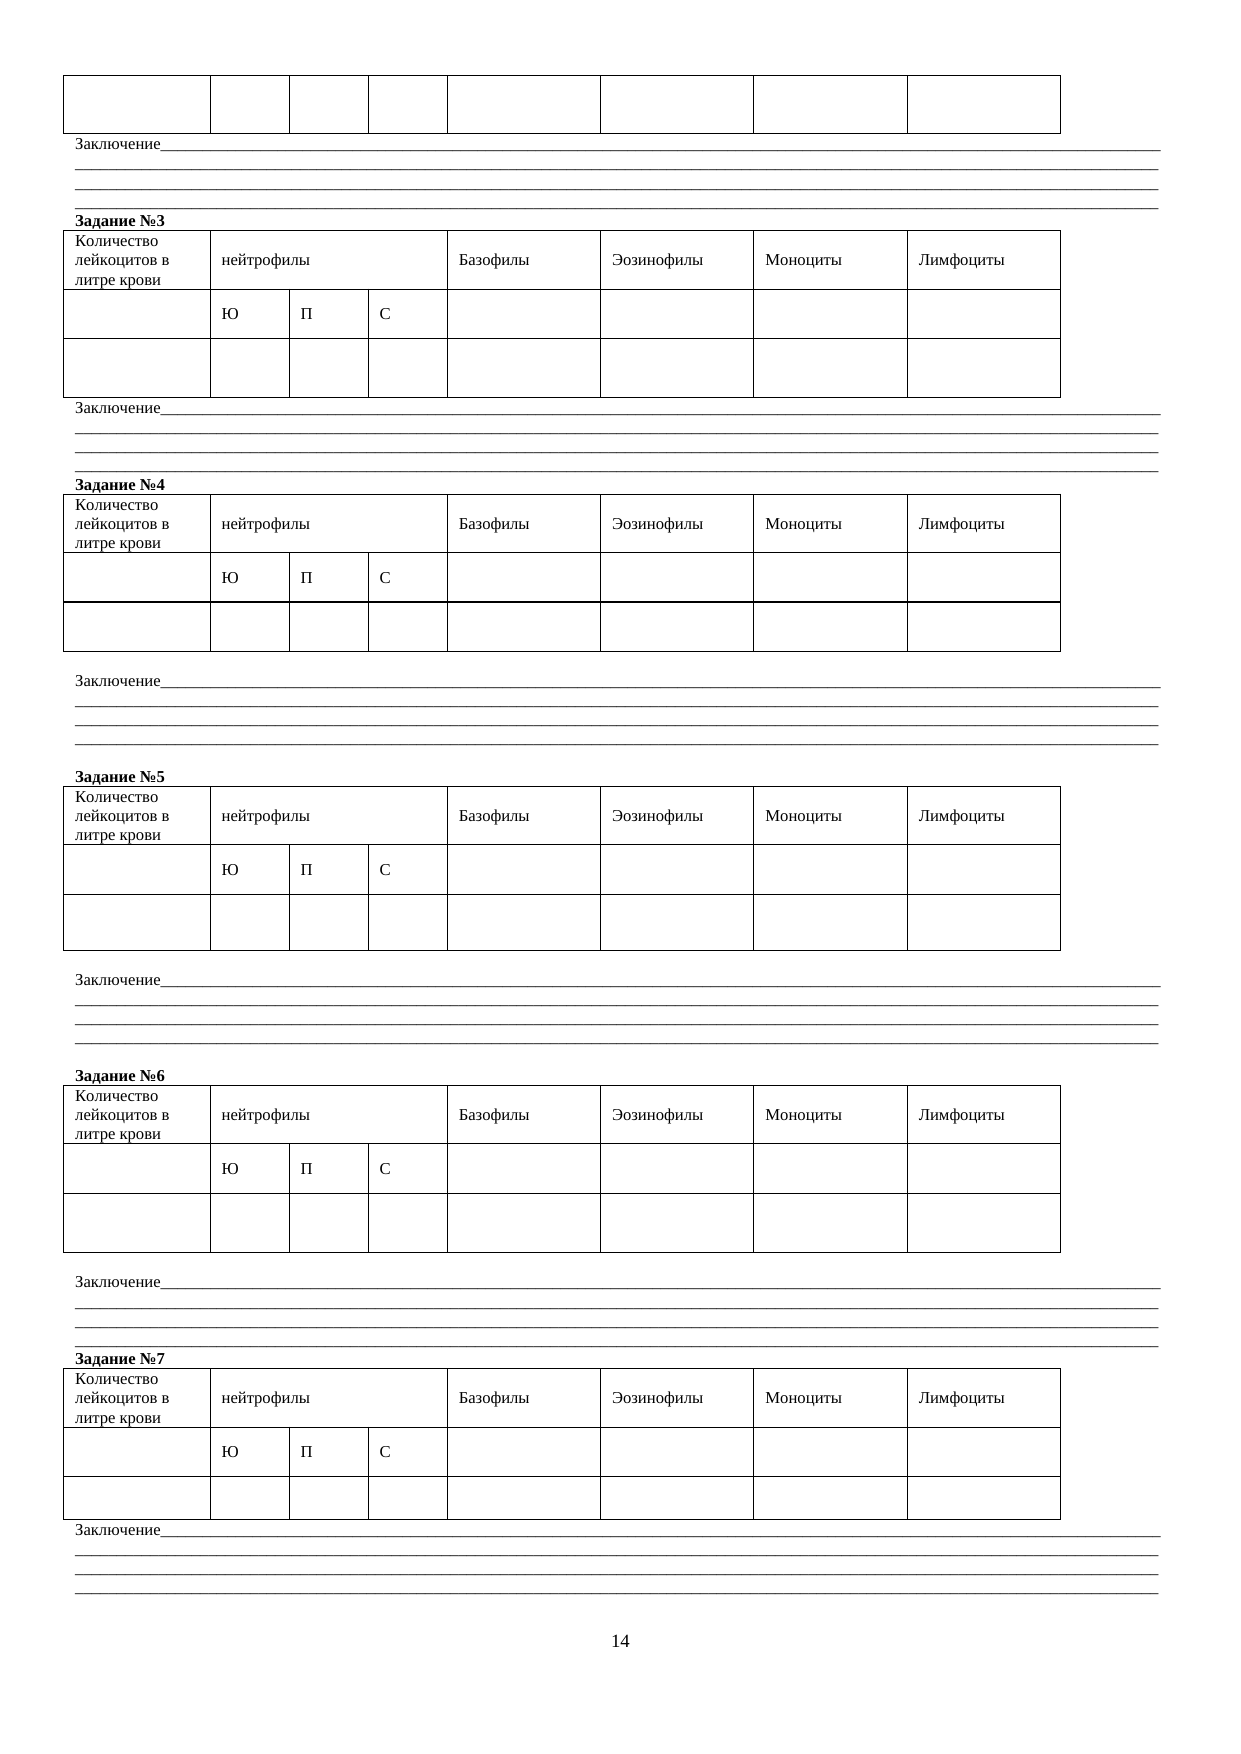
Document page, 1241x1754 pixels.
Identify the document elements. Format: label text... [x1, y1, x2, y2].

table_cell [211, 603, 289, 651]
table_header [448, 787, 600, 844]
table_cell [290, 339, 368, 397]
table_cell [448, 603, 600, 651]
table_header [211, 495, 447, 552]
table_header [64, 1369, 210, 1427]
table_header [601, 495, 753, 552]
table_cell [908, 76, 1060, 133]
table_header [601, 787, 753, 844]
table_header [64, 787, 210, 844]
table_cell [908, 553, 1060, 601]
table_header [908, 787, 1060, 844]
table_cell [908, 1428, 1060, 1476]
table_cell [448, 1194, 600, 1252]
text Заключение______________________________________________________________________________________________________________________________________________________________________________________________________________________________________________________________________________________________________________________________________________________________________________________________________________________________________________________________________________________________________________________________ [75, 1272, 1165, 1349]
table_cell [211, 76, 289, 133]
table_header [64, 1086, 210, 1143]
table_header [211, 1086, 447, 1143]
text Задание №4 [75, 474, 1165, 493]
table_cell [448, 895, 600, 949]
text Задание №6 [75, 1066, 1165, 1085]
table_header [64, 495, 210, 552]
text Заключение______________________________________________________________________________________________________________________________________________________________________________________________________________________________________________________________________________________________________________________________________________________________________________________________________________________________________________________________________________________________________________________________ [75, 398, 1165, 474]
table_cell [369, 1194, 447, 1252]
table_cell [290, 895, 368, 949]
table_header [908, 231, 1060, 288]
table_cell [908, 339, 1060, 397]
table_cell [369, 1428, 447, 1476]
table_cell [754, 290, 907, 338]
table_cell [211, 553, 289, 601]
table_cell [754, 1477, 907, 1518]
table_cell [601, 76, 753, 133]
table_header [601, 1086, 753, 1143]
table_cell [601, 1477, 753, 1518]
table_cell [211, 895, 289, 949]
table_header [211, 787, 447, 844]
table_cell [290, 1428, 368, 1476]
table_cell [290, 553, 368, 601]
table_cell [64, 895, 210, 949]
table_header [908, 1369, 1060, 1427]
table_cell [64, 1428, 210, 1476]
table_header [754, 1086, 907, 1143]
text Заключение______________________________________________________________________________________________________________________________________________________________________________________________________________________________________________________________________________________________________________________________________________________________________________________________________________________________________________________________________________________________________________________________ [75, 970, 1165, 1046]
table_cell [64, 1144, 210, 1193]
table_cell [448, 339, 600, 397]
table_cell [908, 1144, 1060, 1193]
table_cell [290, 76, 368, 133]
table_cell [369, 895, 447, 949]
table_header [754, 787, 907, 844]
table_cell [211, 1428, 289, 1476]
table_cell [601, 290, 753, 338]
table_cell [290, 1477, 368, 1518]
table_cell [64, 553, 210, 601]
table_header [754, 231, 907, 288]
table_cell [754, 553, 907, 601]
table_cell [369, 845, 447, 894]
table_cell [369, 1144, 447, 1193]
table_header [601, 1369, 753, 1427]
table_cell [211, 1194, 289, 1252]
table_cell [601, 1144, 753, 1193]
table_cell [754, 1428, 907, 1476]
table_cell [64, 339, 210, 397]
text Задание №7 [75, 1349, 1165, 1368]
text Заключение______________________________________________________________________________________________________________________________________________________________________________________________________________________________________________________________________________________________________________________________________________________________________________________________________________________________________________________________________________________________________________________________ [75, 1519, 1165, 1596]
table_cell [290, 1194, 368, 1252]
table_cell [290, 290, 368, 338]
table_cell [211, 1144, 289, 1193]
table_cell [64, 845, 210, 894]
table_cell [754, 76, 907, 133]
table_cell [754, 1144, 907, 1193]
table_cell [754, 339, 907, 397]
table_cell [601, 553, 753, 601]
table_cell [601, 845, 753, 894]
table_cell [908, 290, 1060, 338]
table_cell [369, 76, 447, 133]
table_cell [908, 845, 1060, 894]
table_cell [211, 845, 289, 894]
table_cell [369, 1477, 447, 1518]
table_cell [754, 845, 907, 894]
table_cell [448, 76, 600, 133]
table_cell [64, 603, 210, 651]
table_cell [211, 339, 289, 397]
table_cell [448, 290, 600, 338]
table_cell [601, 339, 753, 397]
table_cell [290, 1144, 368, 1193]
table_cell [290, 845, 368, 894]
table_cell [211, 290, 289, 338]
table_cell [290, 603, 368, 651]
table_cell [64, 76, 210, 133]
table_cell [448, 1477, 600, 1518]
text Задание №5 [75, 767, 1165, 786]
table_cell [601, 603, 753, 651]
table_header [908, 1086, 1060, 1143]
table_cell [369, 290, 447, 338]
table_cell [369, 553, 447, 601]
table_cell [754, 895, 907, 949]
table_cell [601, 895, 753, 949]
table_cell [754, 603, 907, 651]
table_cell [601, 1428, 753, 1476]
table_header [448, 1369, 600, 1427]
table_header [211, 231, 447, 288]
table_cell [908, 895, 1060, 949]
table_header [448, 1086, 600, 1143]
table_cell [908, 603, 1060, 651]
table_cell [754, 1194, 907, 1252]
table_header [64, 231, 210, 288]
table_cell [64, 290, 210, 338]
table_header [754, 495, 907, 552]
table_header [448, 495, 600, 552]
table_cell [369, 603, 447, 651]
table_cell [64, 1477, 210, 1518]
text Заключение______________________________________________________________________________________________________________________________________________________________________________________________________________________________________________________________________________________________________________________________________________________________________________________________________________________________________________________________________________________________________________________________ [75, 671, 1165, 747]
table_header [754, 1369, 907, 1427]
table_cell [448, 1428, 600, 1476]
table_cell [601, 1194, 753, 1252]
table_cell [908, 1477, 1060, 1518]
text Заключение______________________________________________________________________________________________________________________________________________________________________________________________________________________________________________________________________________________________________________________________________________________________________________________________________________________________________________________________________________________________________________________________ [75, 134, 1165, 211]
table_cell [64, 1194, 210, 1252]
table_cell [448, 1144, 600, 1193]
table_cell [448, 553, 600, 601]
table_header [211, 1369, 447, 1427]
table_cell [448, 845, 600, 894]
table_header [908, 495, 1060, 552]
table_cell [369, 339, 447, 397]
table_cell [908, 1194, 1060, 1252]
text Задание №3 [75, 211, 1165, 230]
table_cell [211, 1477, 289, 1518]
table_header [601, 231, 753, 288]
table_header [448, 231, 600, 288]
